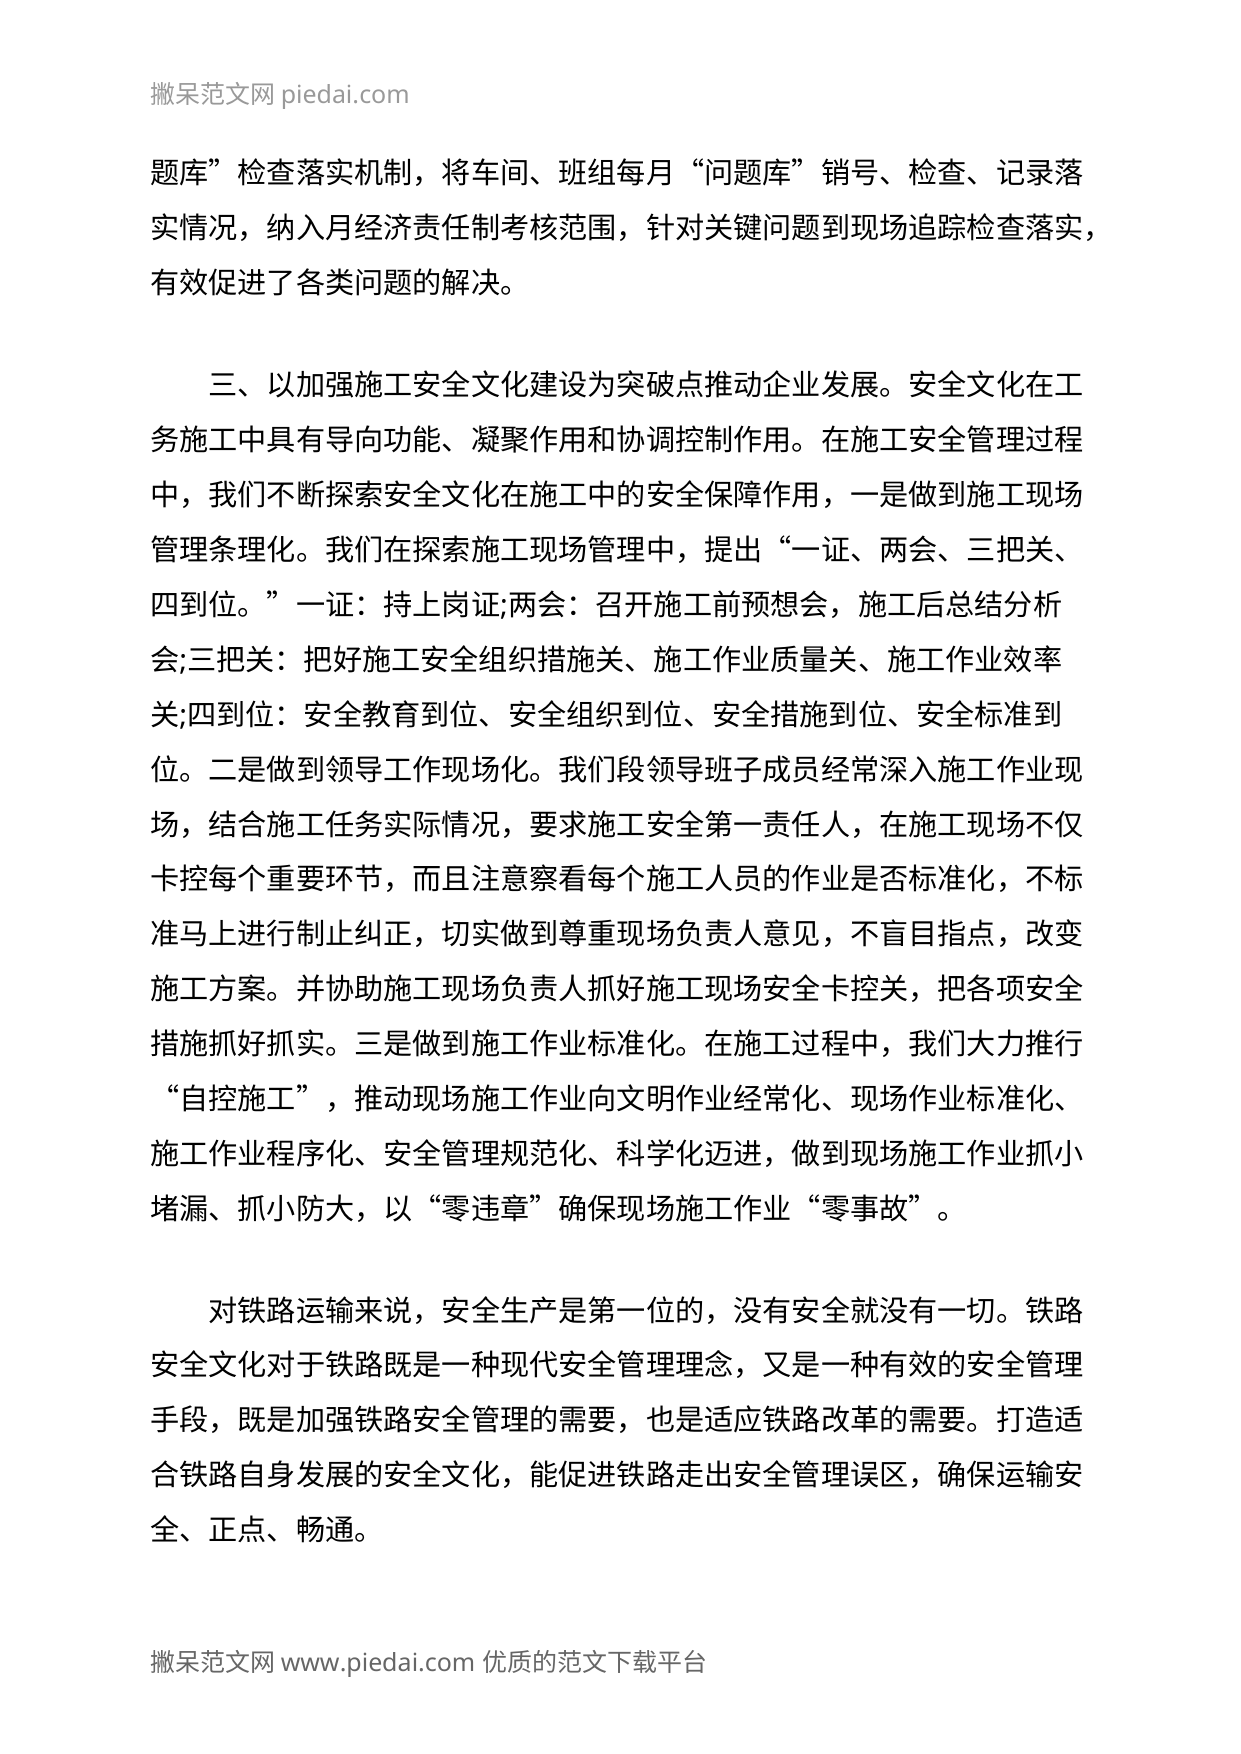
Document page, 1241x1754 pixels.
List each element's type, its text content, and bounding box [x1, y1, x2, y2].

text 三、以加强施工安全文化建设为突破点推动企业发展。安全文化在工务施工中具有导向功能、凝聚作用和协调控制作用。在施工安全管理过程中，我们不断探索安全文化在施工中的安全保障作用，一是做到施工现场管理条理化。我们在探索施工现场管理中，提出“一证、两会、三把关、四到位。”一证：持上岗证;两会：召开施工前预想会，施工后总结分析会;三把关：把好施工安全组织措施关、施工作业质量关、施工作业效率关;四到位：安全教育到位、安全组织到位、安全措施到位、安全标准到位。二是做到领导工作现场化。我们段领导班子成员经常深入施工作业现场，结合施工任务实际情况，要求施工安全第一责任人，在施工现场不仅卡控每个重要环节，而且注意察看每个施工人员的作业是否标准化，不标准马上进行制止纠正，切实做到尊重现场负责人意见，不盲目指点，改变施工方案。并协助施工现场负责人抓好施工现场安全卡控关，把各项安全措施抓好抓实。三是做到施工作业标准化。在施工过程中，我们大力推行“自控施工”，推动现场施工作业向文明作业经常化、现场作业标准化、施工作业程序化、安全管理规范化、科学化迈进，做到现场施工作业抓小堵漏、抓小防大，以“零违章”确保现场施工作业“零事故”。 [150, 362, 1090, 1228]
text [150, 150, 1090, 302]
text 对铁路运输来说，安全生产是第一位的，没有安全就没有一切。铁路安全文化对于铁路既是一种现代安全管理理念，又是一种有效的安全管理手段，既是加强铁路安全管理的需要，也是适应铁路改革的需要。打造适合铁路自身发展的安全文化，能促进铁路走出安全管理误区，确保运输安全、正点、畅通。 [150, 1287, 1090, 1549]
